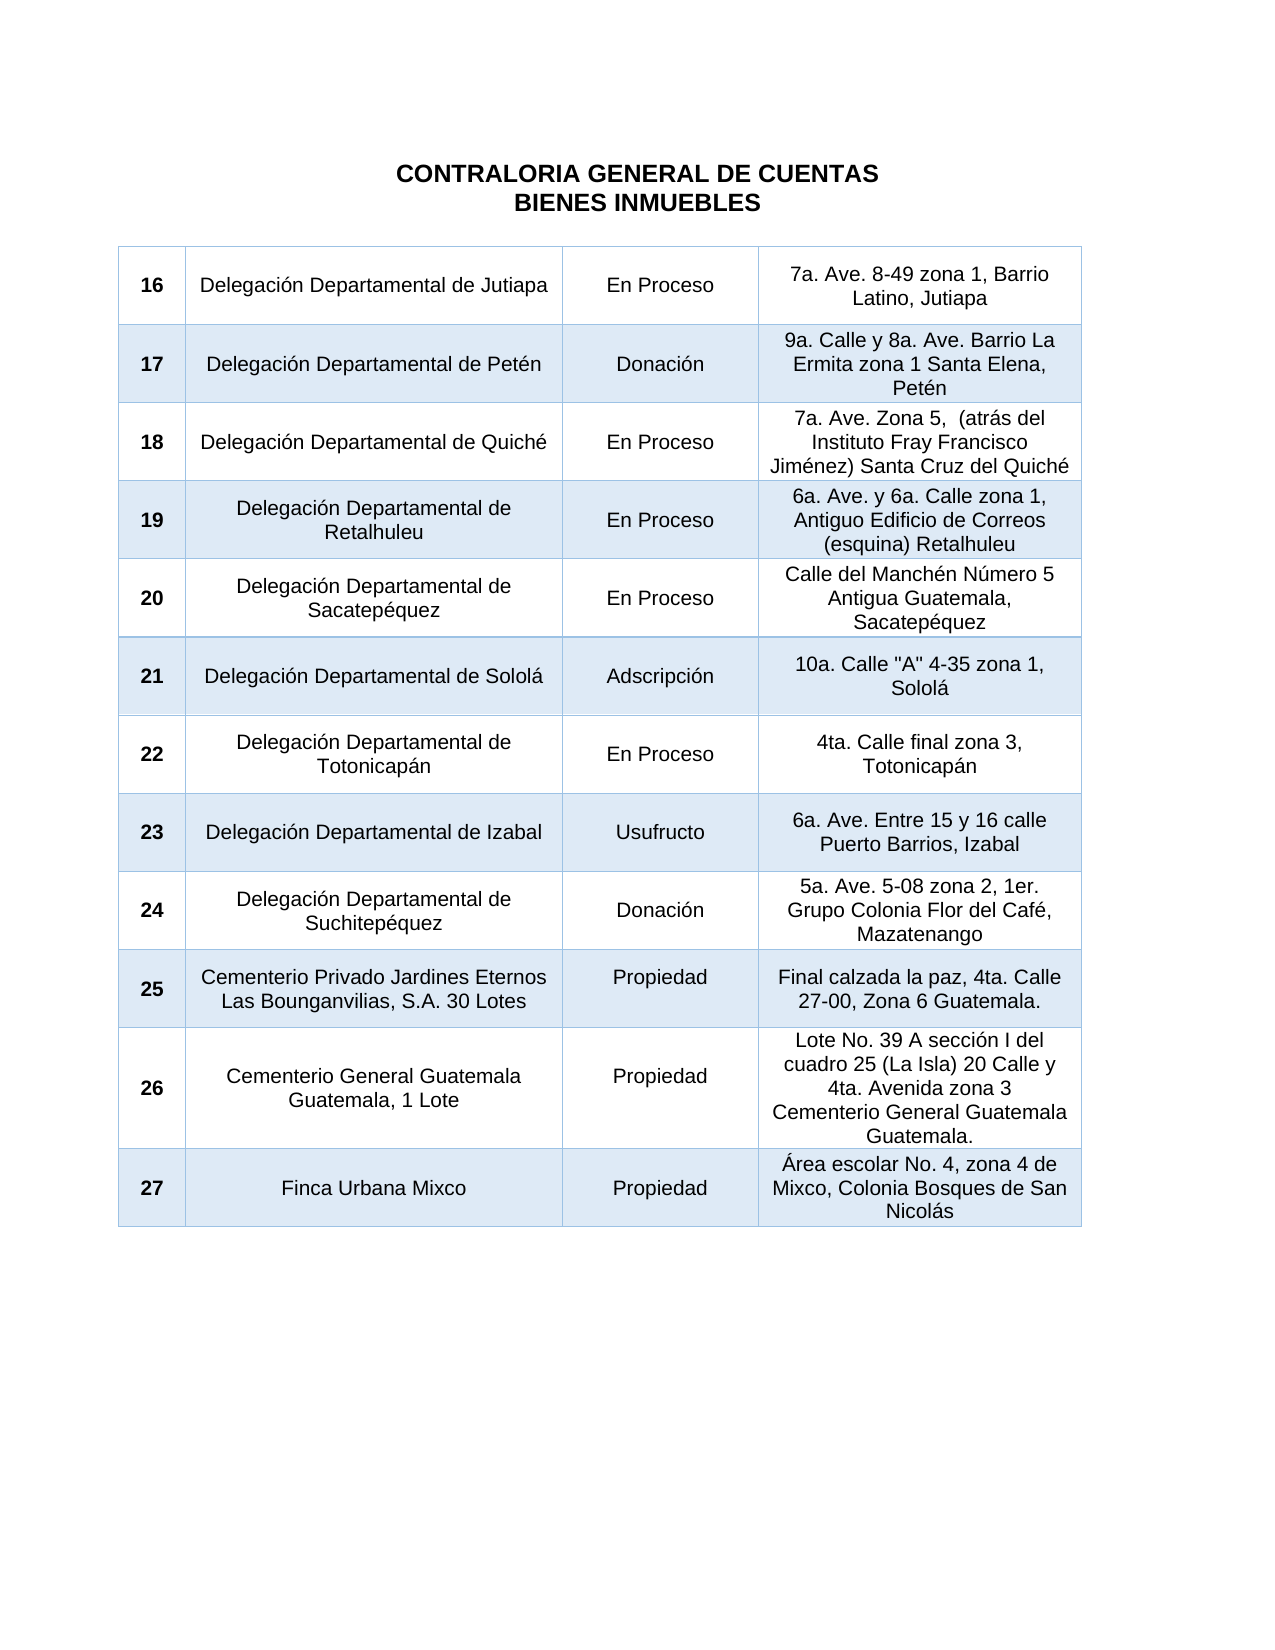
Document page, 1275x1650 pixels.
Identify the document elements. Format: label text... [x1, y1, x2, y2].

table_cell Delegación Departamental de Sololá [186, 638, 562, 714]
table_cell Donación [563, 325, 758, 402]
table_cell 17 [119, 325, 185, 402]
table_cell Calle del Manchén Número 5 Antigua Guatemala, Sacatepéquez [759, 559, 1081, 636]
table_cell Propiedad [563, 1149, 758, 1226]
table_cell Delegación Departamental de Retalhuleu [186, 481, 562, 558]
table_cell 6a. Ave. Entre 15 y 16 calle Puerto Barrios, Izabal [759, 794, 1081, 871]
table_cell Delegación Departamental de Izabal [186, 794, 562, 871]
table_cell 24 [119, 872, 185, 949]
table_cell 10a. Calle "A" 4-35 zona 1, Sololá [759, 638, 1081, 714]
table_cell 5a. Ave. 5-08 zona 2, 1er. Grupo Colonia Flor del Café, Mazatenango [759, 872, 1081, 949]
table_cell Adscripción [563, 638, 758, 714]
table_cell Propiedad [563, 1028, 758, 1148]
table_cell Delegación Departamental de Jutiapa [186, 247, 562, 324]
table_cell Delegación Departamental de Sacatepéquez [186, 559, 562, 636]
table_cell Cementerio General Guatemala Guatemala, 1 Lote [186, 1028, 562, 1148]
table_cell Área escolar No. 4, zona 4 de Mixco, Colonia Bosques de San Nicolás [759, 1149, 1081, 1226]
table_cell 19 [119, 481, 185, 558]
table_cell 9a. Calle y 8a. Ave. Barrio La Ermita zona 1 Santa Elena, Petén [759, 325, 1081, 402]
table_cell 7a. Ave. 8-49 zona 1, Barrio Latino, Jutiapa [759, 247, 1081, 324]
table_cell 7a. Ave. Zona 5, (atrás del Instituto Fray Francisco Jiménez) Santa Cruz del Quiché [759, 403, 1081, 480]
table_cell 6a. Ave. y 6a. Calle zona 1, Antiguo Edificio de Correos (esquina) Retalhuleu [759, 481, 1081, 558]
table_cell 25 [119, 950, 185, 1027]
table_cell Lote No. 39 A sección I del cuadro 25 (La Isla) 20 Calle y 4ta. Avenida zona 3 Cementerio General Guatemala Guatemala. [759, 1028, 1081, 1148]
table_cell 22 [119, 716, 185, 793]
table_cell Delegación Departamental de Suchitepéquez [186, 872, 562, 949]
table_cell 27 [119, 1149, 185, 1226]
table_cell 23 [119, 794, 185, 871]
table_cell En Proceso [563, 559, 758, 636]
table_cell Final calzada la paz, 4ta. Calle 27-00, Zona 6 Guatemala. [759, 950, 1081, 1027]
table_cell Delegación Departamental de Quiché [186, 403, 562, 480]
table_cell Usufructo [563, 794, 758, 871]
table_cell 16 [119, 247, 185, 324]
table_cell Propiedad [563, 950, 758, 1027]
table_cell Donación [563, 872, 758, 949]
table_cell 26 [119, 1028, 185, 1148]
table_cell Delegación Departamental de Petén [186, 325, 562, 402]
table_cell 21 [119, 638, 185, 714]
table_cell En Proceso [563, 716, 758, 793]
table_cell Finca Urbana Mixco [186, 1149, 562, 1226]
table_cell 20 [119, 559, 185, 636]
table_cell En Proceso [563, 481, 758, 558]
table_cell 18 [119, 403, 185, 480]
table_cell En Proceso [563, 403, 758, 480]
table_cell 4ta. Calle final zona 3, Totonicapán [759, 716, 1081, 793]
table_cell Delegación Departamental de Totonicapán [186, 716, 562, 793]
table_cell Cementerio Privado Jardines Eternos Las Bounganvilias, S.A. 30 Lotes [186, 950, 562, 1027]
table_cell En Proceso [563, 247, 758, 324]
